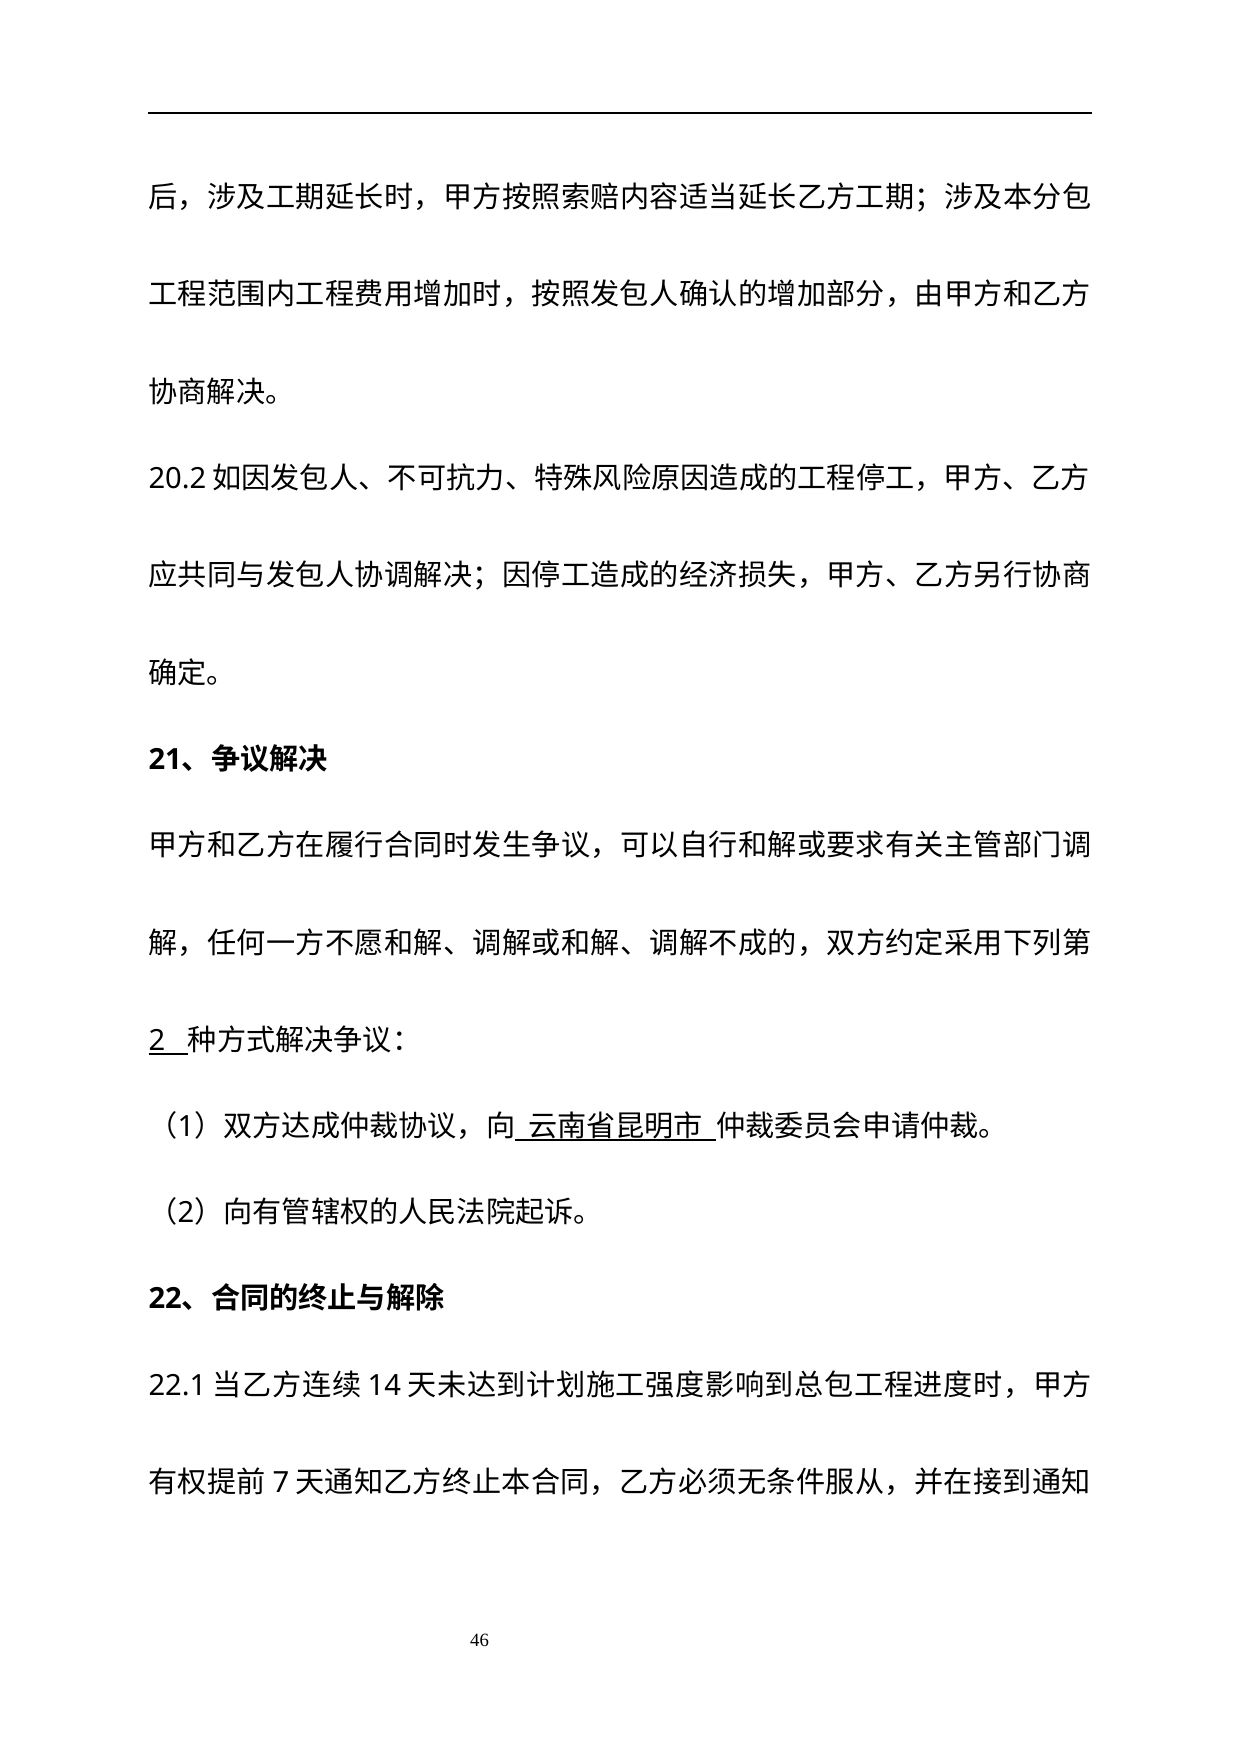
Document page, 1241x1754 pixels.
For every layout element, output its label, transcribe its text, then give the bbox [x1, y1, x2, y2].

text （1）双方达成仲裁协议，向 云南省昆明市 仲裁委员会申请仲裁。 [148, 1092, 1092, 1157]
text 21、争议解决 [148, 724, 1092, 789]
text 甲方和乙方在履行合同时发生争议，可以自行和解或要求有关主管部门调解，任何一方不愿和解、调解或和解、调解不成的，双方约定采用下列第2 种方式解决争议： [148, 810, 1092, 1070]
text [148, 1350, 1092, 1512]
text 22、合同的终止与解除 [148, 1264, 1092, 1329]
text 20.2如因发包人、不可抗力、特殊风险原因造成的工程停工，甲方、乙方应共同与发包人协调解决；因停工造成的经济损失，甲方、乙方另行协商确定。 [148, 443, 1092, 703]
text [148, 162, 1092, 422]
text （2）向有管辖权的人民法院起诉。 [148, 1178, 1092, 1243]
